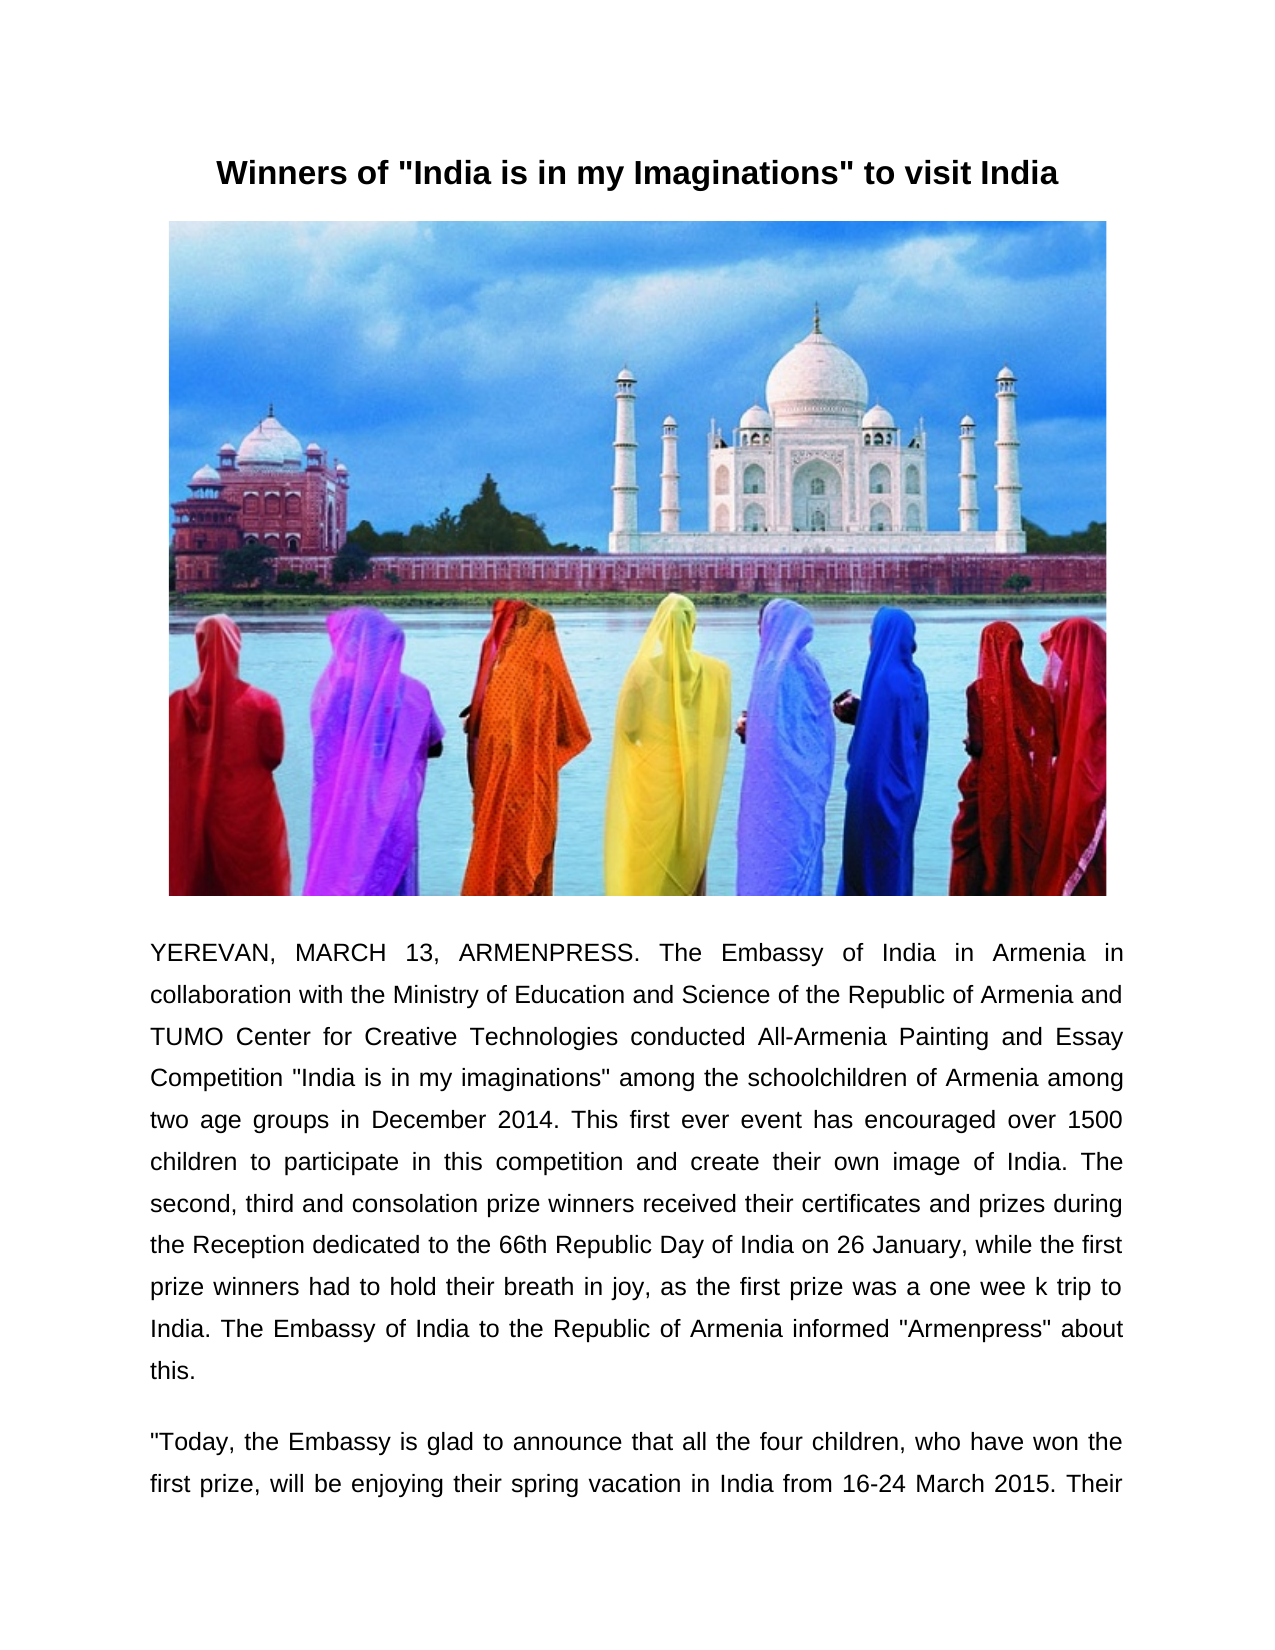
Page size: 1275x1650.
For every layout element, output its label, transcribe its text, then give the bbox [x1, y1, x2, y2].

text YEREVAN, MARCH 13, ARMENPRESS. The Embassy of India in Armenia in collaboration with the Ministry of Education and Science of the Republic of Armenia and TUMO Center for Creative Technologies conducted All-Armenia Painting and Essay Competition "India is in my imaginations" among the schoolchildren of Armenia among two age groups in December 2014. This first ever event has encouraged over 1500 children to participate in this competition and create their own image of India. The second, third and consolation prize winners received their certificates and prizes during the Reception dedicated to the 66th Republic Day of India on 26 January, while the first prize winners had to hold their breath in joy, as the first prize was a one wee k trip to India. The Embassy of India to the Republic of Armenia informed "Armenpress" about this. [150, 925, 1125, 1384]
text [150, 1414, 1125, 1497]
text Winners of "India is in my Imaginations" to visit India [150, 150, 1125, 192]
picture [168, 221, 1107, 896]
